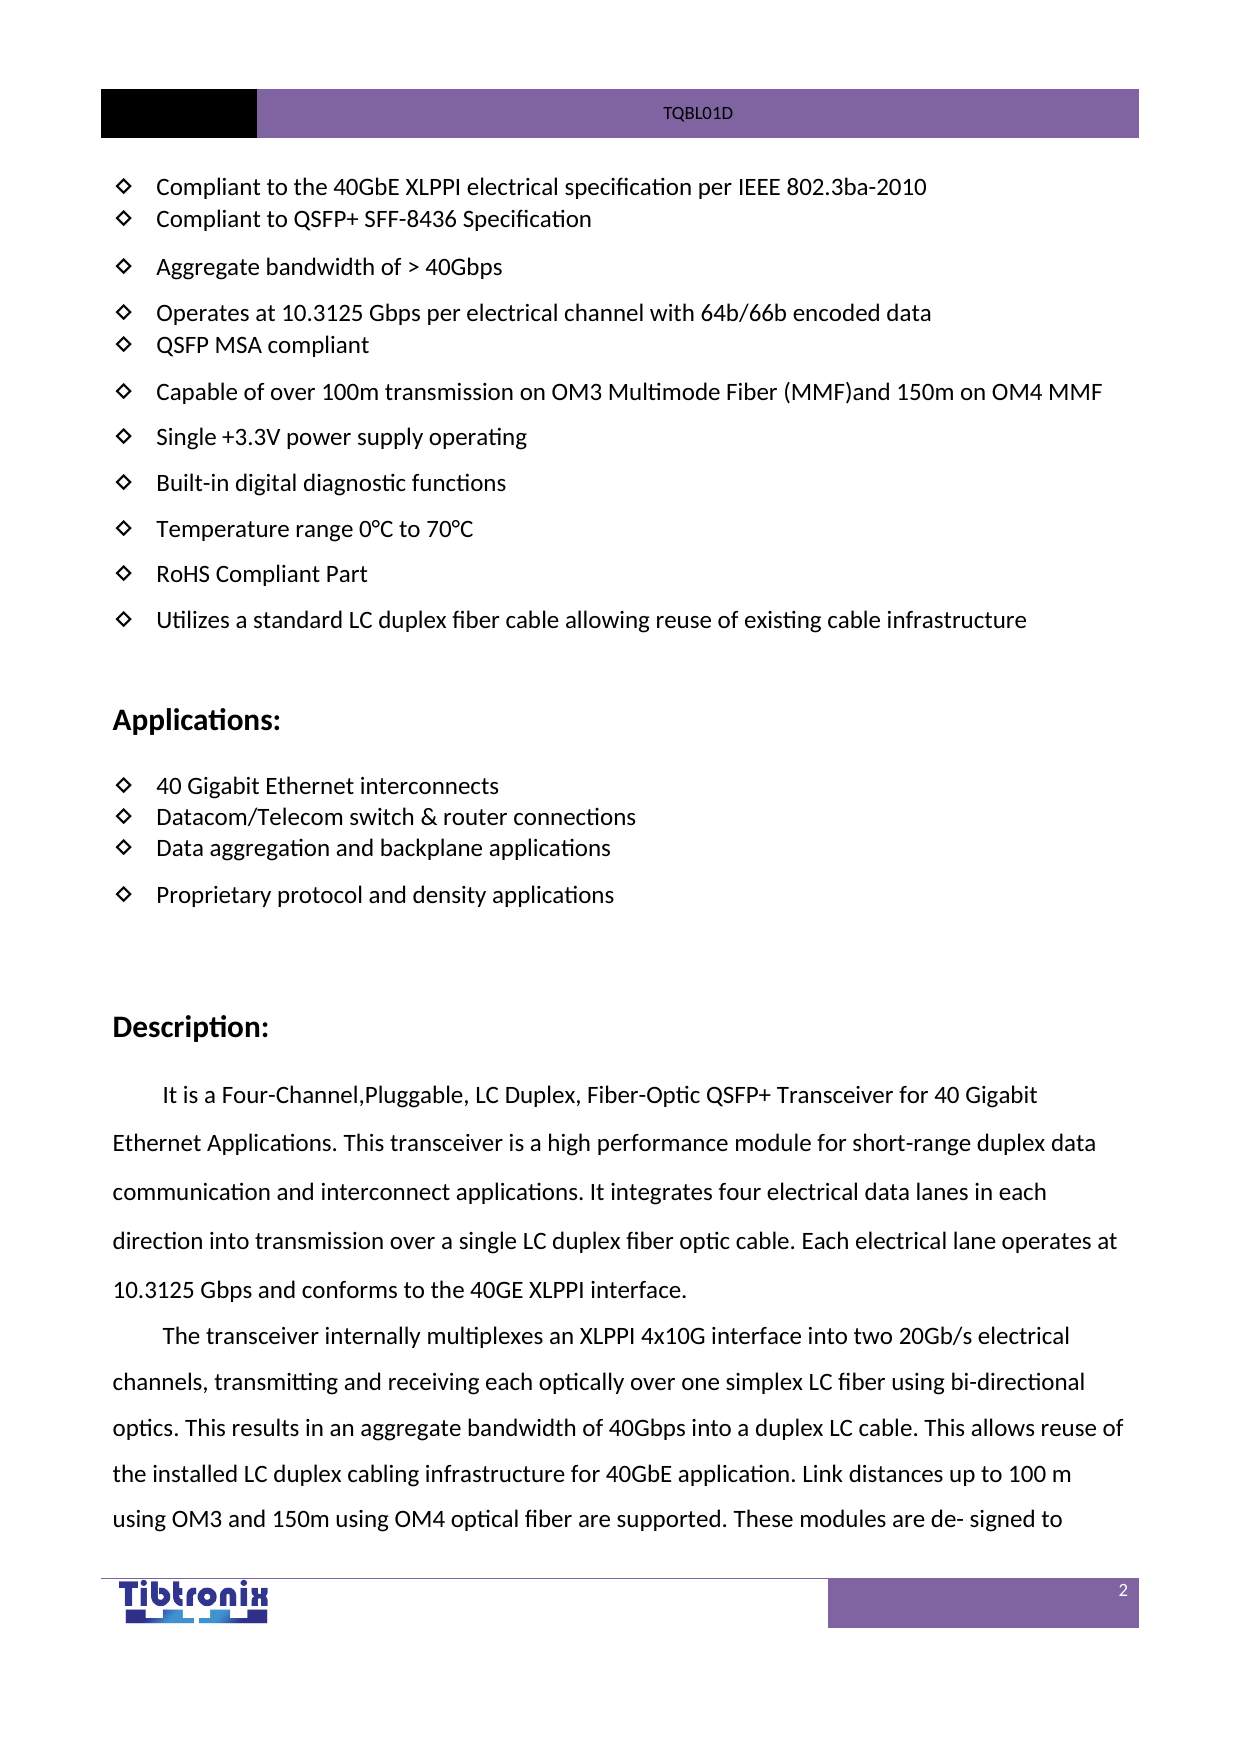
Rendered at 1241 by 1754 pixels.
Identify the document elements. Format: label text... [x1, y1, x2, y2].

list Operates at 10.3125 Gbps per electrical channel with 64b/66b encoded data [112, 297, 1128, 328]
list Temperature range 0°C to 70°C [112, 513, 1128, 543]
list QSFP MSA compliant [112, 328, 1128, 360]
list Single +3.3V power supply operating [112, 421, 1128, 452]
list Aggregate bandwidth of > 40Gbps [112, 250, 1128, 282]
list Compliant to QSFP+ SFF-8436 Specification [112, 202, 1128, 234]
list Datacom/Telecom switch & router connections [112, 801, 1128, 831]
list Data aggregation and backplane applications [112, 831, 1128, 864]
list Built-in digital diagnostic functions [112, 467, 1128, 498]
list Capable of over 100m transmission on OM3 Multimode Fiber (MMF)and 150m on OM4 MMF [112, 376, 1128, 406]
picture [112, 1578, 272, 1628]
list Utilizes a standard LC duplex fiber cable allowing reuse of existing cable infrastructure [112, 604, 1128, 635]
list Proprietary protocol and density applications [112, 879, 1128, 910]
list RoHS Compliant Part [112, 558, 1128, 589]
text It is a Four-Channel,Pluggable, LC Duplex, Fiber-Optic QSFP+ Transceiver for 40 Gigabit Ethernet Applications. This transceiver is a high performance module for short-range duplex data communication and interconnect applications. It integrates four electrical data lanes in each direction into transmission over a single LC duplex fiber optic cable. Each electrical lane operates at 10.3125 Gbps and conforms to the 40GE XLPPI interface. [112, 1078, 1128, 1305]
list 40 Gigabit Ethernet interconnects [112, 770, 1128, 801]
list Compliant to the 40GbE XLPPI electrical specification per IEEE 802.3ba-2010 [112, 171, 1128, 202]
text Applications: [112, 686, 1128, 751]
text Description: [112, 994, 1128, 1059]
